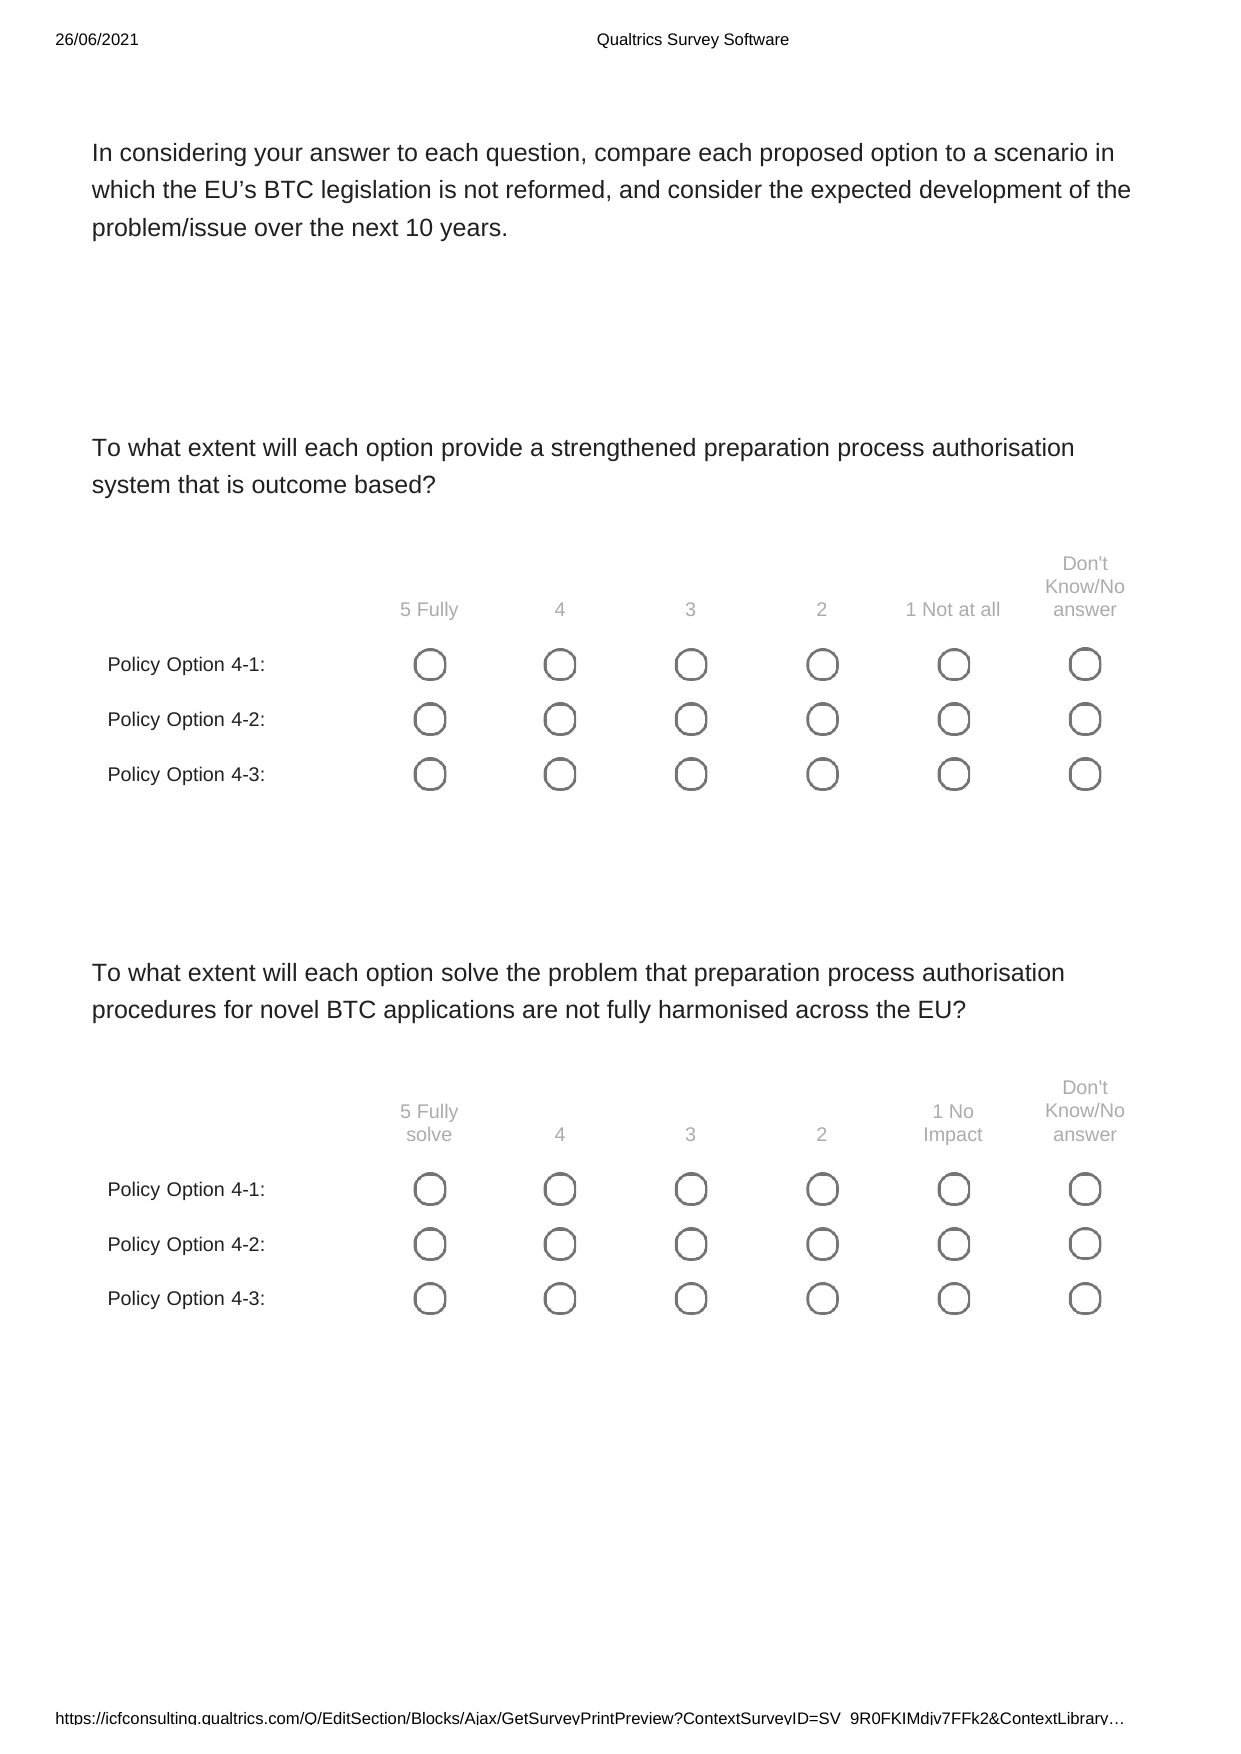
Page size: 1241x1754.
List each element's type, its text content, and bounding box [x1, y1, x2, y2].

picture [413, 648, 447, 681]
picture [543, 648, 577, 681]
text Policy Option 4-1: [107, 1178, 269, 1200]
picture [937, 702, 971, 736]
picture [543, 1172, 577, 1206]
picture [543, 702, 577, 736]
picture [937, 1282, 971, 1315]
picture [937, 648, 971, 681]
picture [674, 757, 708, 791]
picture [674, 1282, 708, 1315]
text Policy Option 4-2: [107, 708, 269, 730]
text 1 No Impact [923, 1099, 985, 1146]
picture [1068, 1282, 1102, 1315]
text Don't Know/No answer [1044, 1076, 1126, 1145]
picture [674, 702, 708, 736]
text solve 4 3 2 [406, 1123, 843, 1146]
picture [1068, 702, 1102, 736]
text 5 Fully 4 3 2 1 Not at all [400, 598, 1001, 621]
picture [674, 1172, 708, 1206]
text In considering your answer to each question, compare each proposed option to a scenario in which the EU’s BTC legislation is not reformed, and consider the expected development of the problem/issue over the next 10 years. [92, 138, 1135, 242]
picture [806, 1227, 839, 1261]
picture [543, 1282, 577, 1315]
text Don't Know/No answer [1044, 551, 1126, 621]
picture [937, 1172, 971, 1206]
text Policy Option 4-3: [107, 1287, 269, 1310]
picture [806, 1172, 839, 1206]
picture [413, 1172, 447, 1206]
text To what extent will each option solve the problem that preparation process authorisation procedures for novel BTC applications are not fully harmonised across the EU? [92, 958, 1127, 1024]
picture [413, 1282, 447, 1315]
picture [413, 1227, 447, 1261]
picture [543, 757, 577, 791]
picture [806, 702, 839, 736]
picture [413, 702, 447, 736]
picture [806, 757, 839, 791]
picture [674, 648, 708, 681]
text 5 Fully [400, 1099, 843, 1122]
text Policy Option 4-2: [107, 1232, 269, 1255]
picture [1068, 757, 1102, 791]
picture [543, 1227, 577, 1261]
picture [937, 757, 971, 791]
picture [413, 757, 447, 791]
text To what extent will each option provide a strengthened preparation process authorisation system that is outcome based? [92, 433, 1127, 499]
picture [1068, 1172, 1102, 1206]
text Policy Option 4-1: [107, 653, 269, 676]
picture [937, 1227, 971, 1261]
picture [1068, 1227, 1102, 1260]
picture [806, 648, 839, 681]
picture [806, 1282, 839, 1315]
text Policy Option 4-3: [107, 762, 269, 785]
picture [674, 1227, 708, 1261]
picture [1068, 647, 1102, 681]
